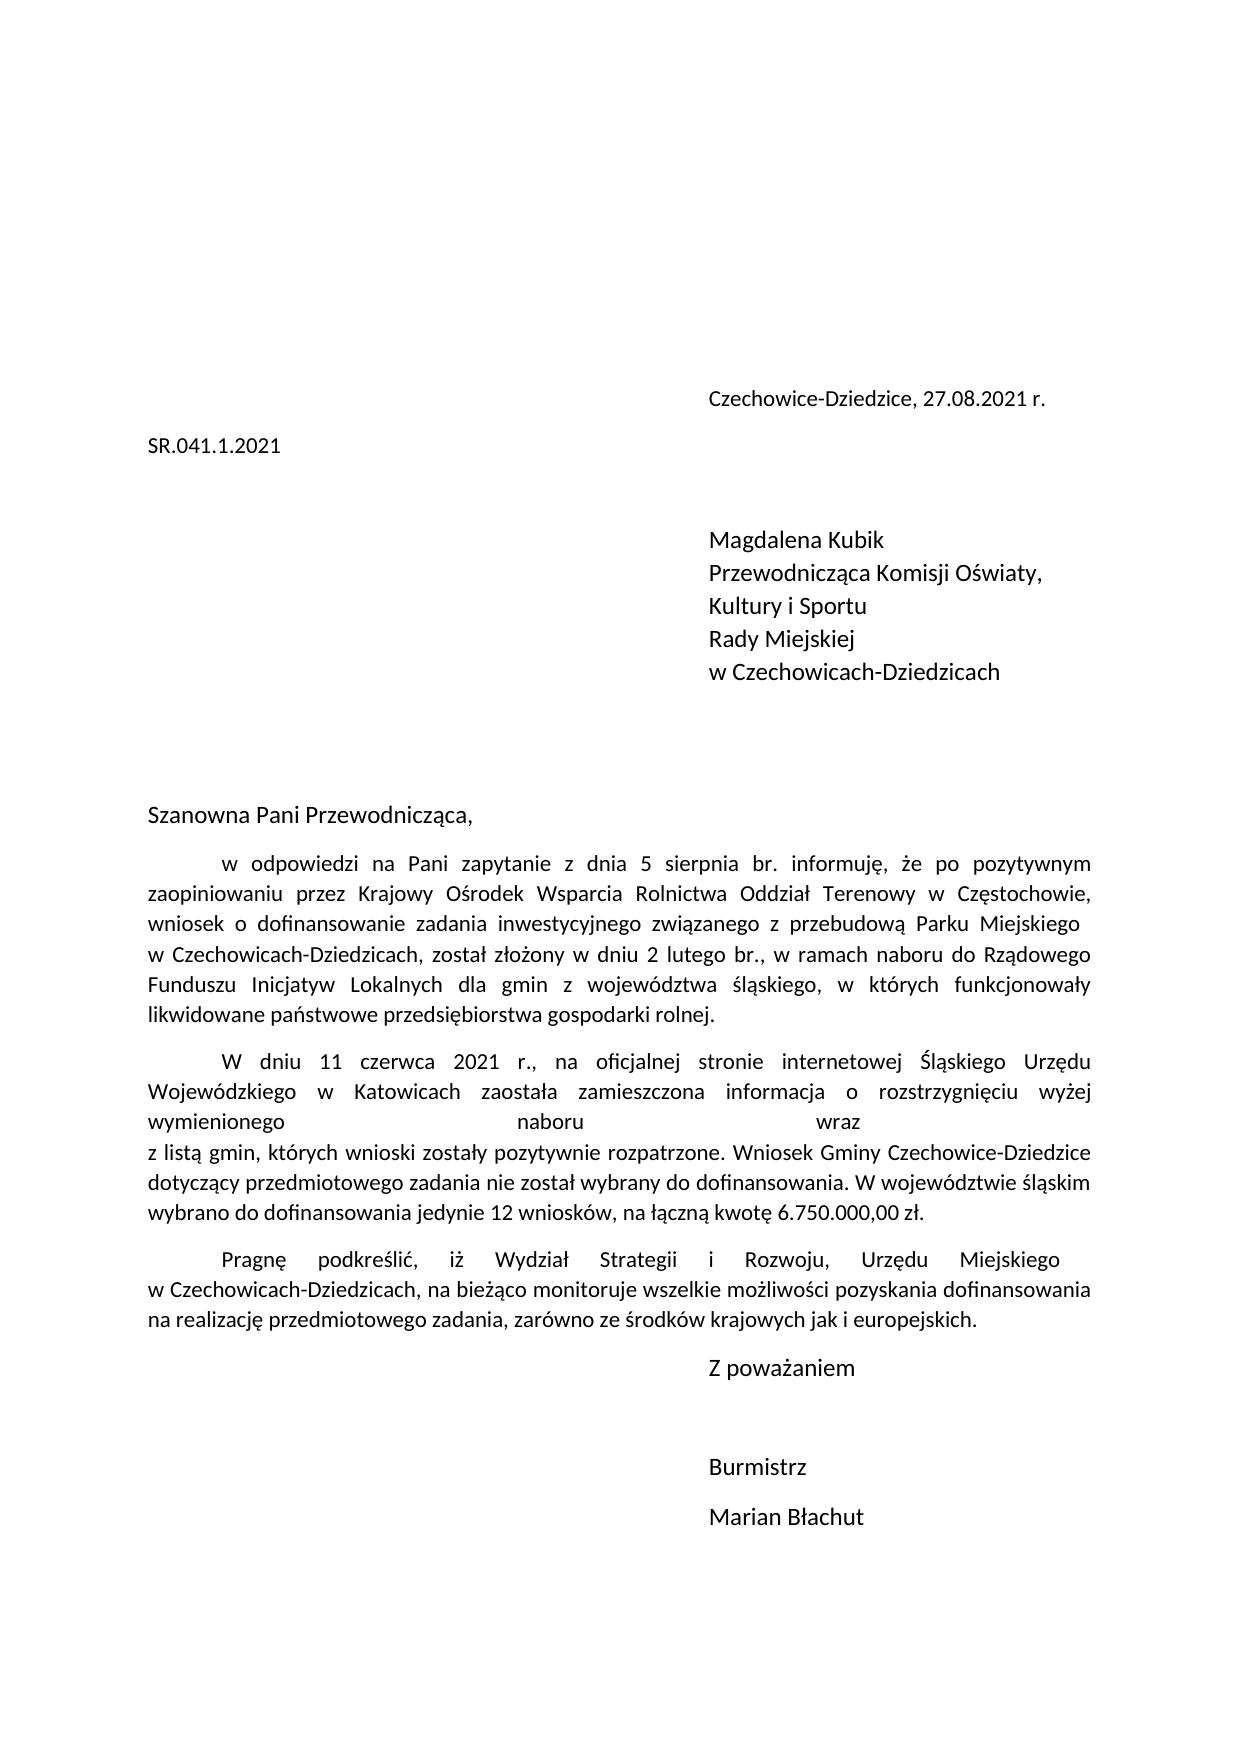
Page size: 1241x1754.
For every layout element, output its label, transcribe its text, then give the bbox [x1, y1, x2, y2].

text W dniu 11 czerwca 2021 r., na oficjalnej stronie internetowej Śląskiego Urzędu Wojewódzkiego w Katowicach zaostała zamieszczona informacja o rozstrzygnięciu wyżej wymienionego naboru wraz z listą gmin, których wnioski zostały pozytywnie rozpatrzone. Wniosek Gminy Czechowice-Dziedzice dotyczący przedmiotowego zadania nie został wybrany do dofinansowania. W województwie śląskim wybrano do dofinansowania jedynie 12 wniosków, na łączną kwotę 6.750.000,00 zł. [148, 1047, 1093, 1226]
text Czechowice-Dziedzice, 27.08.2021 r. [709, 384, 1093, 412]
text w odpowiedzi na Pani zapytanie z dnia 5 sierpnia br. informuję, że po pozytywnym zaopiniowaniu przez Krajowy Ośrodek Wsparcia Rolnictwa Oddział Terenowy w Częstochowie, wniosek o dofinansowanie zadania inwestycyjnego związanego z przebudową Parku Miejskiego w Czechowicach-Dziedzicach, został złożony w dniu 2 lutego br., w ramach naboru do Rządowego Funduszu Inicjatyw Lokalnych dla gmin z województwa śląskiego, w których funkcjonowały likwidowane państwowe przedsiębiorstwa gospodarki rolnej. [148, 849, 1093, 1028]
text Magdalena Kubik Przewodnicząca Komisji Oświaty, Kultury i Sportu Rady Miejskiej w Czechowicach-Dziedzicach [709, 524, 1093, 687]
text Marian Błachut [709, 1501, 1093, 1532]
text SR.041.1.2021 [148, 431, 1093, 459]
text Pragnę podkreślić, iż Wydział Strategii i Rozwoju, Urzędu Miejskiego w Czechowicach-Dziedzicach, na bieżąco monitoruje wszelkie możliwości pozyskania dofinansowania na realizację przedmiotowego zadania, zarówno ze środków krajowych jak i europejskich. [148, 1245, 1093, 1333]
text Szanowna Pani Przewodnicząca, [148, 799, 1093, 830]
text Z poważaniem [709, 1352, 1093, 1383]
text Burmistrz [709, 1451, 1093, 1482]
